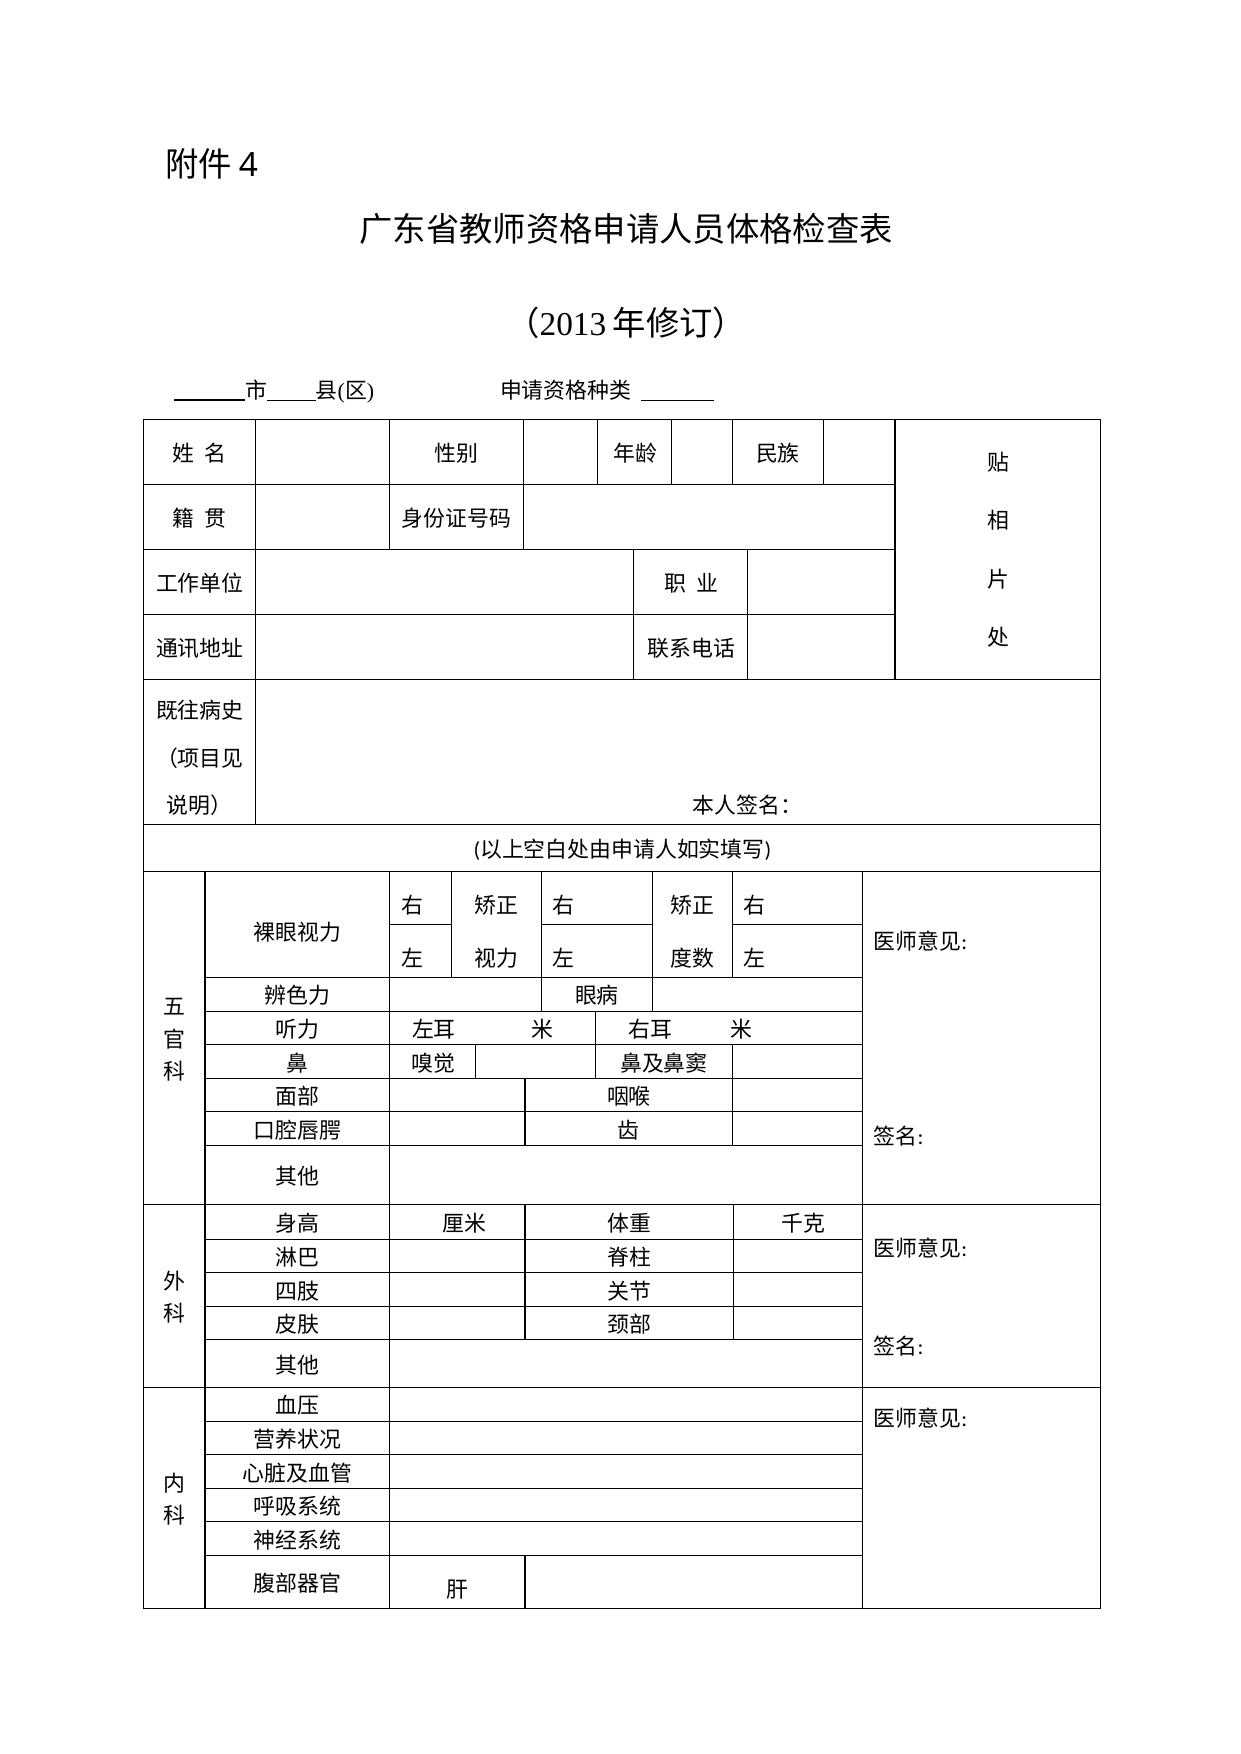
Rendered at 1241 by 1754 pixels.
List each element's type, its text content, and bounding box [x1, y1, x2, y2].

table_cell 心脏及血管 [206, 1455, 389, 1488]
table_cell 咽喉 [526, 1079, 732, 1111]
table_cell [734, 1273, 862, 1306]
table_header 民族 [733, 420, 823, 484]
table_cell [476, 1045, 595, 1078]
table_cell [256, 550, 633, 614]
table_cell [390, 1522, 862, 1555]
table_cell [390, 1079, 524, 1111]
table_header 姓 名 [144, 420, 255, 484]
table_cell [390, 978, 541, 1011]
table_cell [733, 1112, 862, 1145]
text 市 县(区) 申请资格种类 [165, 354, 1087, 419]
table_cell [390, 1307, 524, 1339]
table_cell 外科 [144, 1205, 204, 1387]
table_cell [734, 1307, 862, 1339]
table_cell 其他 [206, 1146, 389, 1204]
table_cell 腹部器官 [206, 1556, 389, 1608]
table_cell 右 [542, 872, 652, 924]
table_cell 呼吸系统 [206, 1489, 389, 1521]
table_cell 内科 [144, 1388, 204, 1608]
table_cell 矫正 视力 [452, 872, 541, 977]
table_cell 脊柱 [526, 1240, 733, 1272]
table_cell 鼻及鼻窦 [596, 1045, 732, 1078]
table_cell 口腔唇腭 [206, 1112, 389, 1145]
table_cell 神经系统 [206, 1522, 389, 1555]
table_cell 裸眼视力 [206, 872, 389, 977]
table_cell 职 业 [634, 550, 747, 614]
table_cell 左 [733, 925, 862, 977]
table_cell 左 [390, 925, 451, 977]
table_header 性别 [390, 420, 523, 484]
table_cell 辨色力 [206, 978, 389, 1011]
table_cell 四肢 [206, 1273, 389, 1306]
table_cell 血压 [206, 1388, 389, 1421]
table_cell 既往病史 （项目见说明） [144, 680, 255, 823]
table_cell 工作单位 [144, 550, 255, 614]
table_cell [390, 1422, 862, 1454]
table_cell [390, 1273, 524, 1306]
table_cell [390, 1340, 862, 1387]
table_cell 齿 [526, 1112, 732, 1145]
table_cell 医师意见: 签名: [863, 872, 1100, 1204]
table_cell [390, 1146, 862, 1204]
table_cell [390, 1388, 862, 1421]
table_cell 身高 [206, 1205, 389, 1239]
table_cell [390, 1455, 862, 1488]
table_cell 身份证号码 [390, 485, 523, 549]
text （2013年修订） [165, 289, 1087, 354]
table_cell [524, 485, 894, 549]
table_cell 关节 [526, 1273, 733, 1306]
table_cell 颈部 [526, 1307, 733, 1339]
table_cell [734, 1240, 862, 1272]
table_cell 千克 [734, 1205, 862, 1239]
table_header 年龄 [598, 420, 671, 484]
table_cell 五官科 [144, 872, 204, 1204]
table_cell 右耳 米 [596, 1012, 862, 1044]
text 广东省教师资格申请人员体格检查表 [165, 194, 1087, 259]
table_cell (以上空白处由申请人如实填写) [144, 825, 1100, 871]
table_cell 其他 [206, 1340, 389, 1387]
table_cell [733, 1045, 862, 1078]
table_cell [390, 1240, 524, 1272]
table_cell 面部 [206, 1079, 389, 1111]
table_cell [256, 485, 389, 549]
table_cell 厘米 [390, 1205, 524, 1239]
table_cell 医师意见: 签名: [863, 1205, 1100, 1387]
table_cell [526, 1556, 862, 1608]
table_cell 眼病 [542, 978, 652, 1011]
table_cell [653, 978, 862, 1011]
table_cell 营养状况 [206, 1422, 389, 1454]
table_cell 听力 [206, 1012, 389, 1044]
table_cell 左耳 米 [390, 1012, 595, 1044]
table_cell 体重 [526, 1205, 733, 1239]
table_header 贴 相 片 处 [896, 420, 1100, 679]
table_header [524, 420, 597, 484]
table_cell [390, 1112, 524, 1145]
table_cell [748, 615, 894, 679]
table_cell 右 [733, 872, 862, 924]
table_header [824, 420, 894, 484]
text 附件4 [165, 129, 1087, 194]
table_cell 鼻 [206, 1045, 389, 1078]
table_cell 矫正度数 [653, 872, 732, 977]
table_cell 皮肤 [206, 1307, 389, 1339]
table_cell [390, 1489, 862, 1521]
table_cell [256, 615, 633, 679]
table_cell 左 [542, 925, 652, 977]
table_cell 医师意见: 签名: [863, 1388, 1100, 1608]
table_cell 通讯地址 [144, 615, 255, 679]
table_cell 右 [390, 872, 451, 924]
table_cell 肝 [390, 1556, 524, 1608]
table_cell 淋巴 [206, 1240, 389, 1272]
table_cell 嗅觉 [390, 1045, 475, 1078]
table_header [256, 420, 389, 484]
table_cell [748, 550, 894, 614]
table_cell 籍 贯 [144, 485, 255, 549]
table_cell 联系电话 [634, 615, 747, 679]
table_header [672, 420, 732, 484]
table_cell [733, 1079, 862, 1111]
table_cell 本人签名： [256, 680, 1100, 823]
